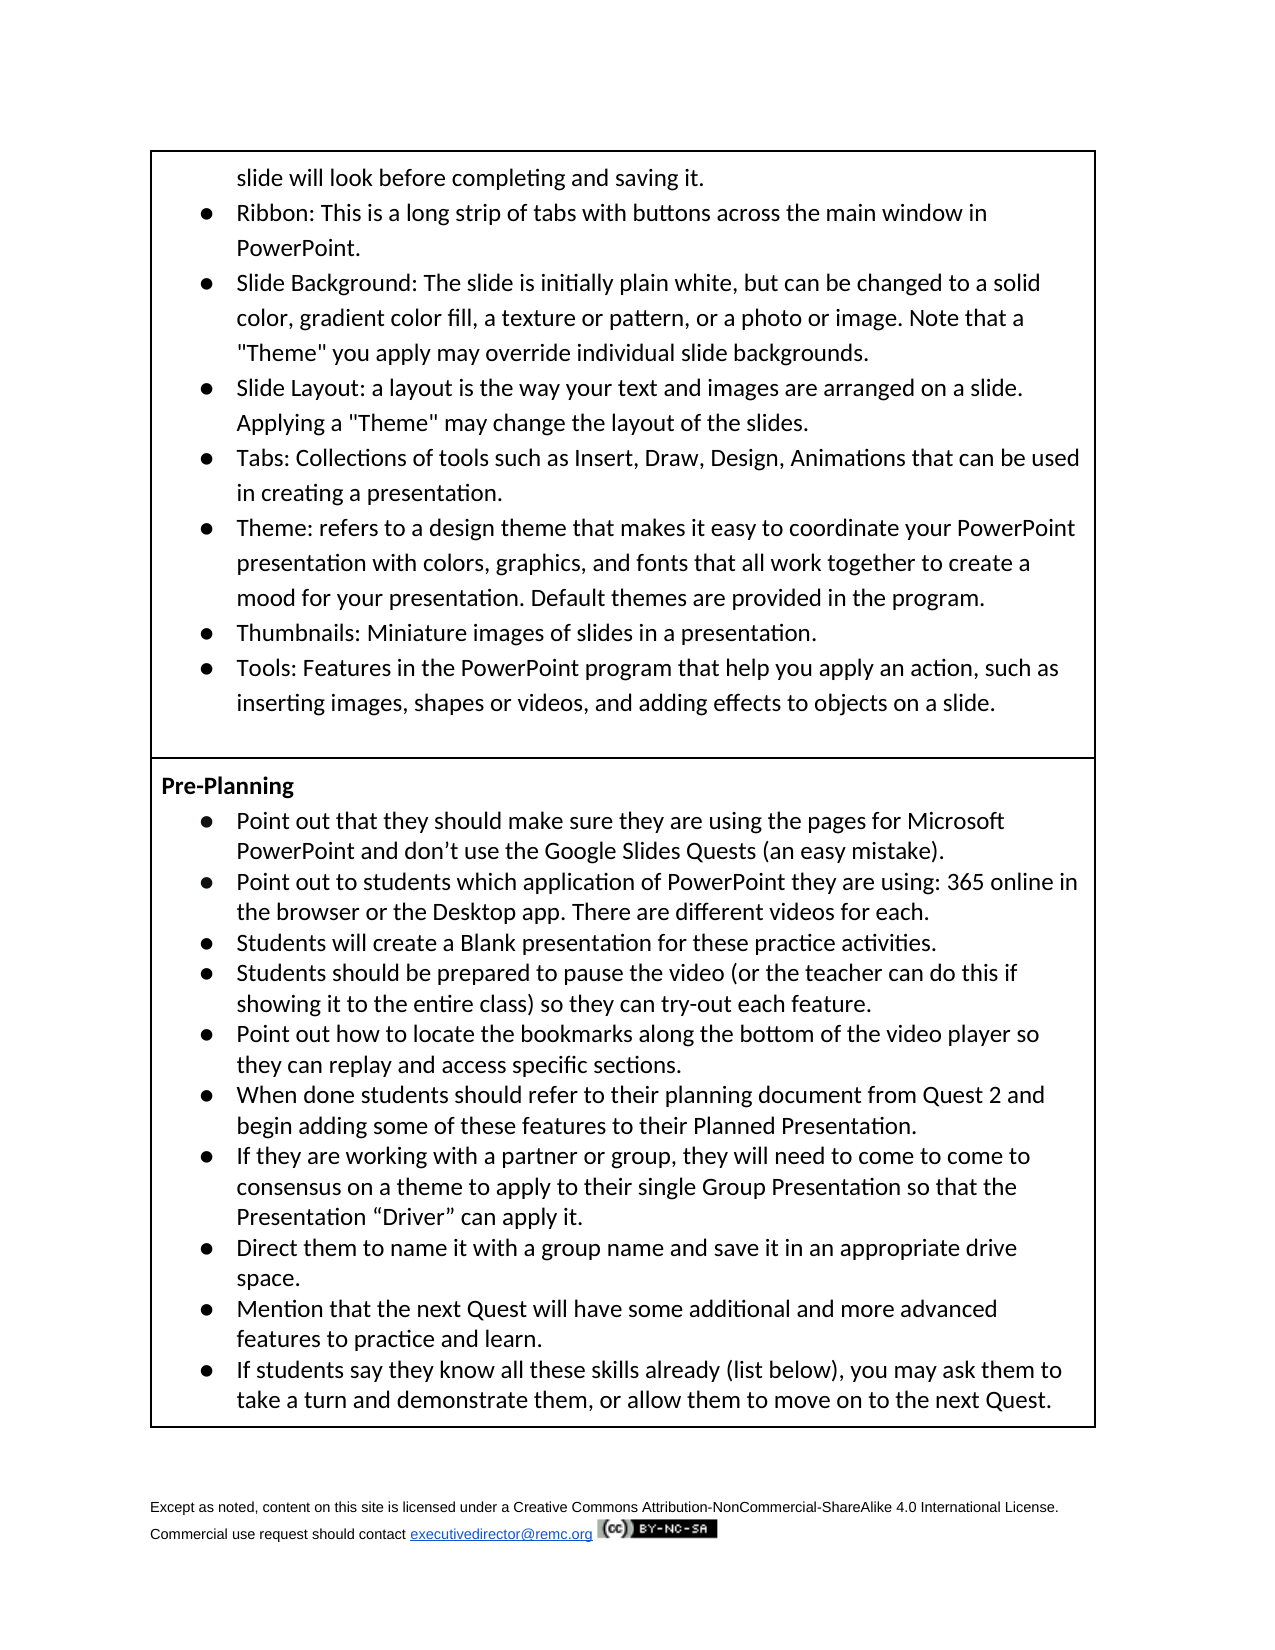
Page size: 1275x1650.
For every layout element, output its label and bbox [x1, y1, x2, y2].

table_cell [152, 152, 1094, 757]
table_cell [152, 759, 1094, 1426]
picture [596, 1518, 718, 1540]
